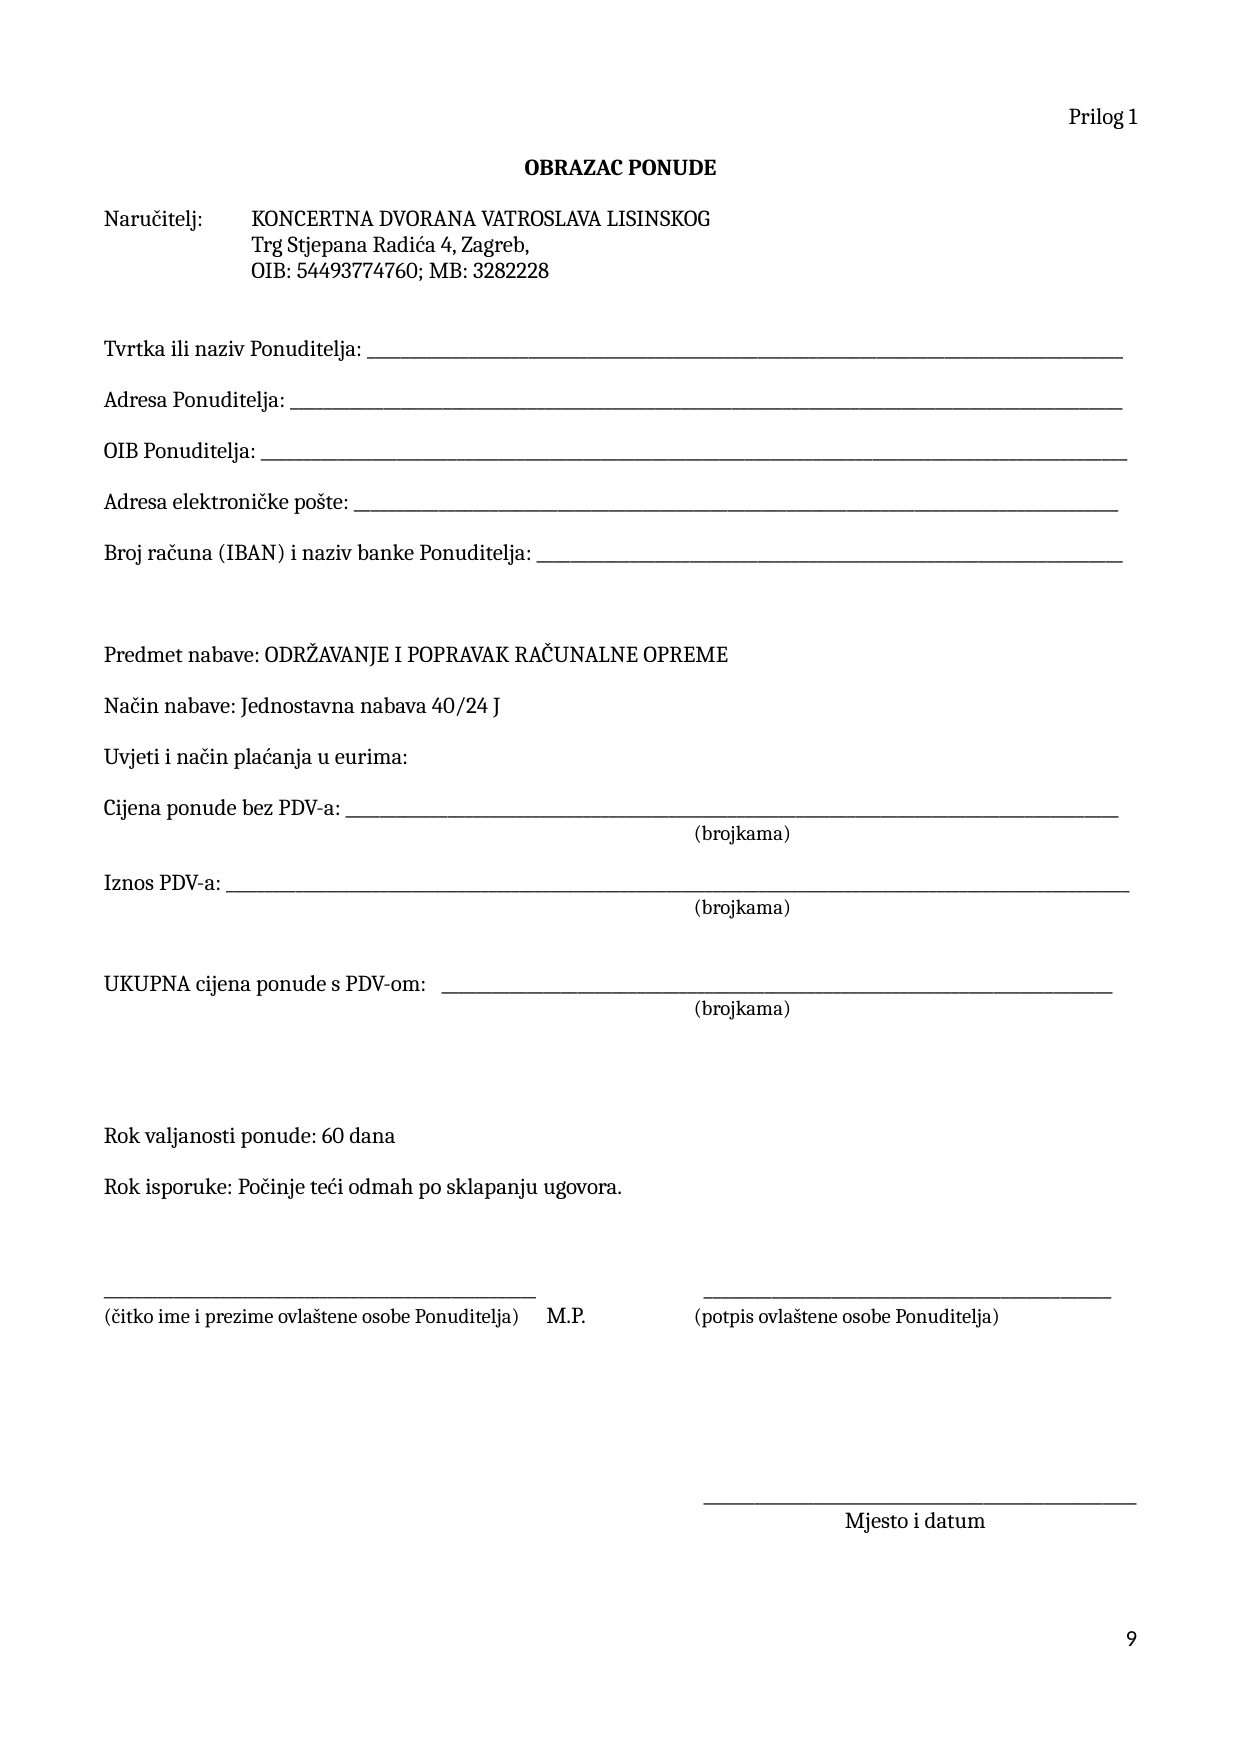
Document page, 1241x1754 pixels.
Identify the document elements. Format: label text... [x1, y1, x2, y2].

text Prilog 1 [103, 103, 1137, 130]
text ________________________________________________________ ________________________________________________ [103, 1276, 1137, 1302]
text Predmet nabave: ODRŽAVANJE I POPRAVAK RAČUNALNE OPREME [103, 642, 1137, 668]
text (brojkama) [620, 821, 1137, 845]
text Uvjeti i način plaćanja u eurima: [103, 744, 1137, 770]
text (brojkama) [620, 997, 1137, 1021]
text (brojkama) [620, 896, 1137, 919]
text Rok valjanosti ponude: 60 dana [103, 1123, 1137, 1149]
text OBRAZAC PONUDE [103, 154, 1137, 181]
text UKUPNA cijena ponude s PDV-om: _______________________________________________________________________________ [103, 971, 1137, 997]
text Mjesto i datum [620, 1508, 1137, 1535]
text Način nabave: Jednostavna nabava 40/24 J [103, 693, 1137, 719]
text ___________________________________________________ [103, 1482, 1137, 1508]
text OIB: 54493774760; MB: 3282228 [177, 258, 1137, 284]
text Adresa elektroničke pošte: __________________________________________________________________________________________ [103, 489, 1137, 515]
text Adresa Ponuditelja: __________________________________________________________________________________________________ [103, 387, 1137, 413]
text Naručitelj: KONCERTNA DVORANA VATROSLAVA LISINSKOG [103, 206, 1137, 232]
text (čitko ime i prezime ovlaštene osobe Ponuditelja) M.P. (potpis ovlaštene osobe Ponuditelja) [103, 1302, 1137, 1329]
text OIB Ponuditelja: ______________________________________________________________________________________________________ [103, 438, 1137, 464]
text Rok isporuke: Počinje teći odmah po sklapanju ugovora. [103, 1174, 1137, 1200]
text Iznos PDV-a: _____________________________________________________________________________________________________________________ [103, 869, 1137, 896]
text Trg Stjepana Radića 4, Zagreb, [103, 232, 1137, 258]
text Broj računa (IBAN) i naziv banke Ponuditelja: _____________________________________________________________________ [103, 540, 1137, 566]
text Cijena ponude bez PDV-a: ___________________________________________________________________________________________ [103, 795, 1137, 821]
text Tvrtka ili naziv Ponuditelja: _________________________________________________________________________________________ [103, 336, 1137, 362]
